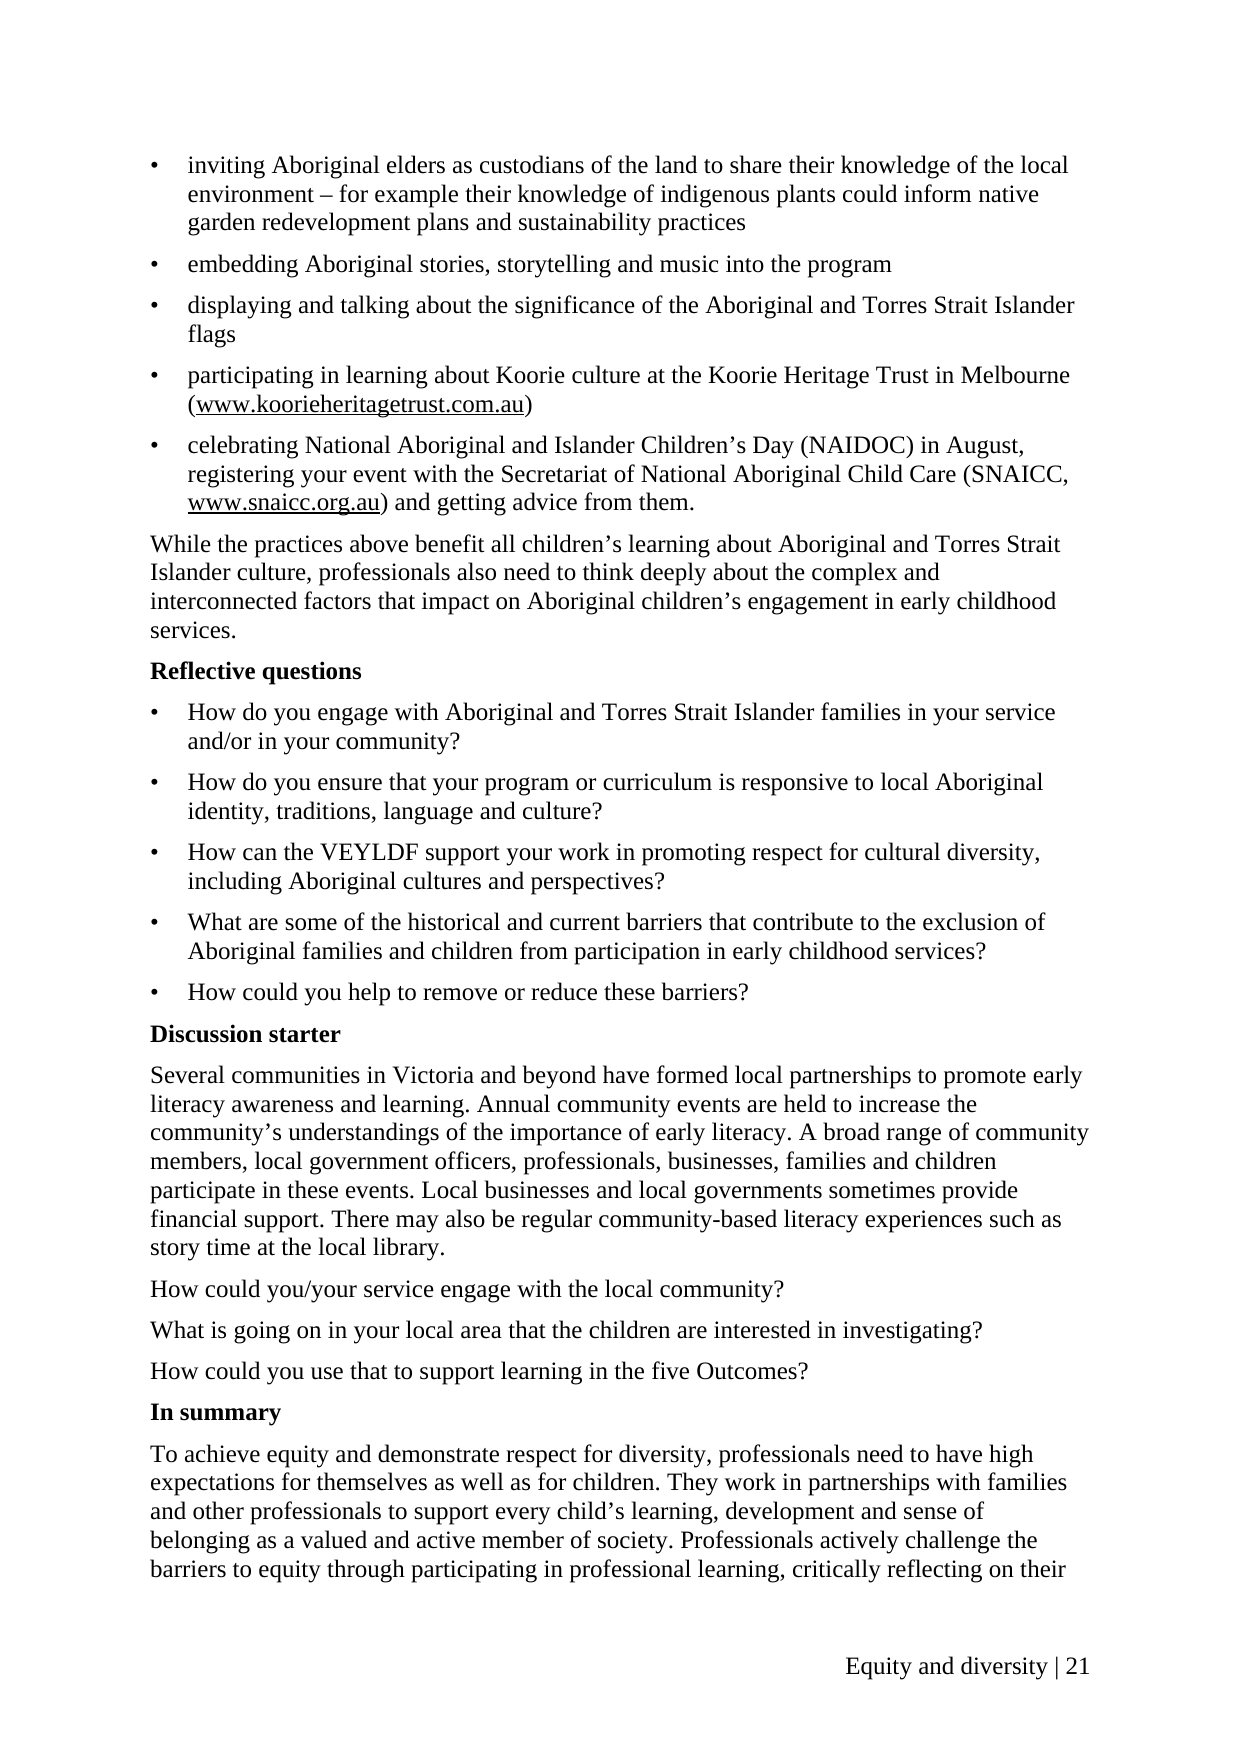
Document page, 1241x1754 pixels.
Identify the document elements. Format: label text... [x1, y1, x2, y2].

list embedding Aboriginal stories, storytelling and music into the program [150, 249, 1090, 277]
list How do you ensure that your program or curriculum is responsive to local Aboriginal identity, traditions, language and culture? [150, 767, 1090, 825]
text While the practices above benefit all children’s learning about Aboriginal and Torres Strait Islander culture, professionals also need to think deeply about the complex and interconnected factors that impact on Aboriginal children’s engagement in early childhood services. [150, 529, 1090, 644]
list How do you engage with Aboriginal and Torres Strait Islander families in your service and/or in your community? [150, 697, 1090, 755]
list celebrating National Aboriginal and Islander Children’s Day (NAIDOC) in August, registering your event with the Secretariat of National Aboriginal Child Care (SNAICC, www.snaicc.org.au) and getting advice from them. [150, 430, 1090, 516]
list How could you help to remove or reduce these barriers? [150, 977, 1090, 1006]
text What is going on in your local area that the children are interested in investigating? [150, 1315, 1090, 1344]
text How could you/your service engage with the local community? [150, 1274, 1090, 1302]
text Reflective questions [150, 656, 1090, 685]
text How could you use that to support learning in the five Outcomes? [150, 1356, 1090, 1385]
text Discussion starter [150, 1019, 1090, 1047]
list What are some of the historical and current barriers that contribute to the exclusion of Aboriginal families and children from participation in early childhood services? [150, 907, 1090, 965]
list How can the VEYLDF support your work in promoting respect for cultural diversity, including Aboriginal cultures and perspectives? [150, 837, 1090, 895]
text Several communities in Victoria and beyond have formed local partnerships to promote early literacy awareness and learning. Annual community events are held to increase the community’s understandings of the importance of early literacy. A broad range of community members, local government officers, professionals, businesses, families and children participate in these events. Local businesses and local governments sometimes provide financial support. There may also be regular community-based literacy experiences such as story time at the local library. [150, 1060, 1090, 1261]
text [150, 1439, 1090, 1582]
list inviting Aboriginal elders as custodians of the land to share their knowledge of the local environment – for example their knowledge of indigenous plants could inform native garden redevelopment plans and sustainability practices [150, 150, 1090, 236]
text In summary [150, 1397, 1090, 1426]
list displaying and talking about the significance of the Aboriginal and Torres Strait Islander flags [150, 290, 1090, 347]
list participating in learning about Koorie culture at the Koorie Heritage Trust in Melbourne (www.koorieheritagetrust.com.au) [150, 360, 1090, 417]
